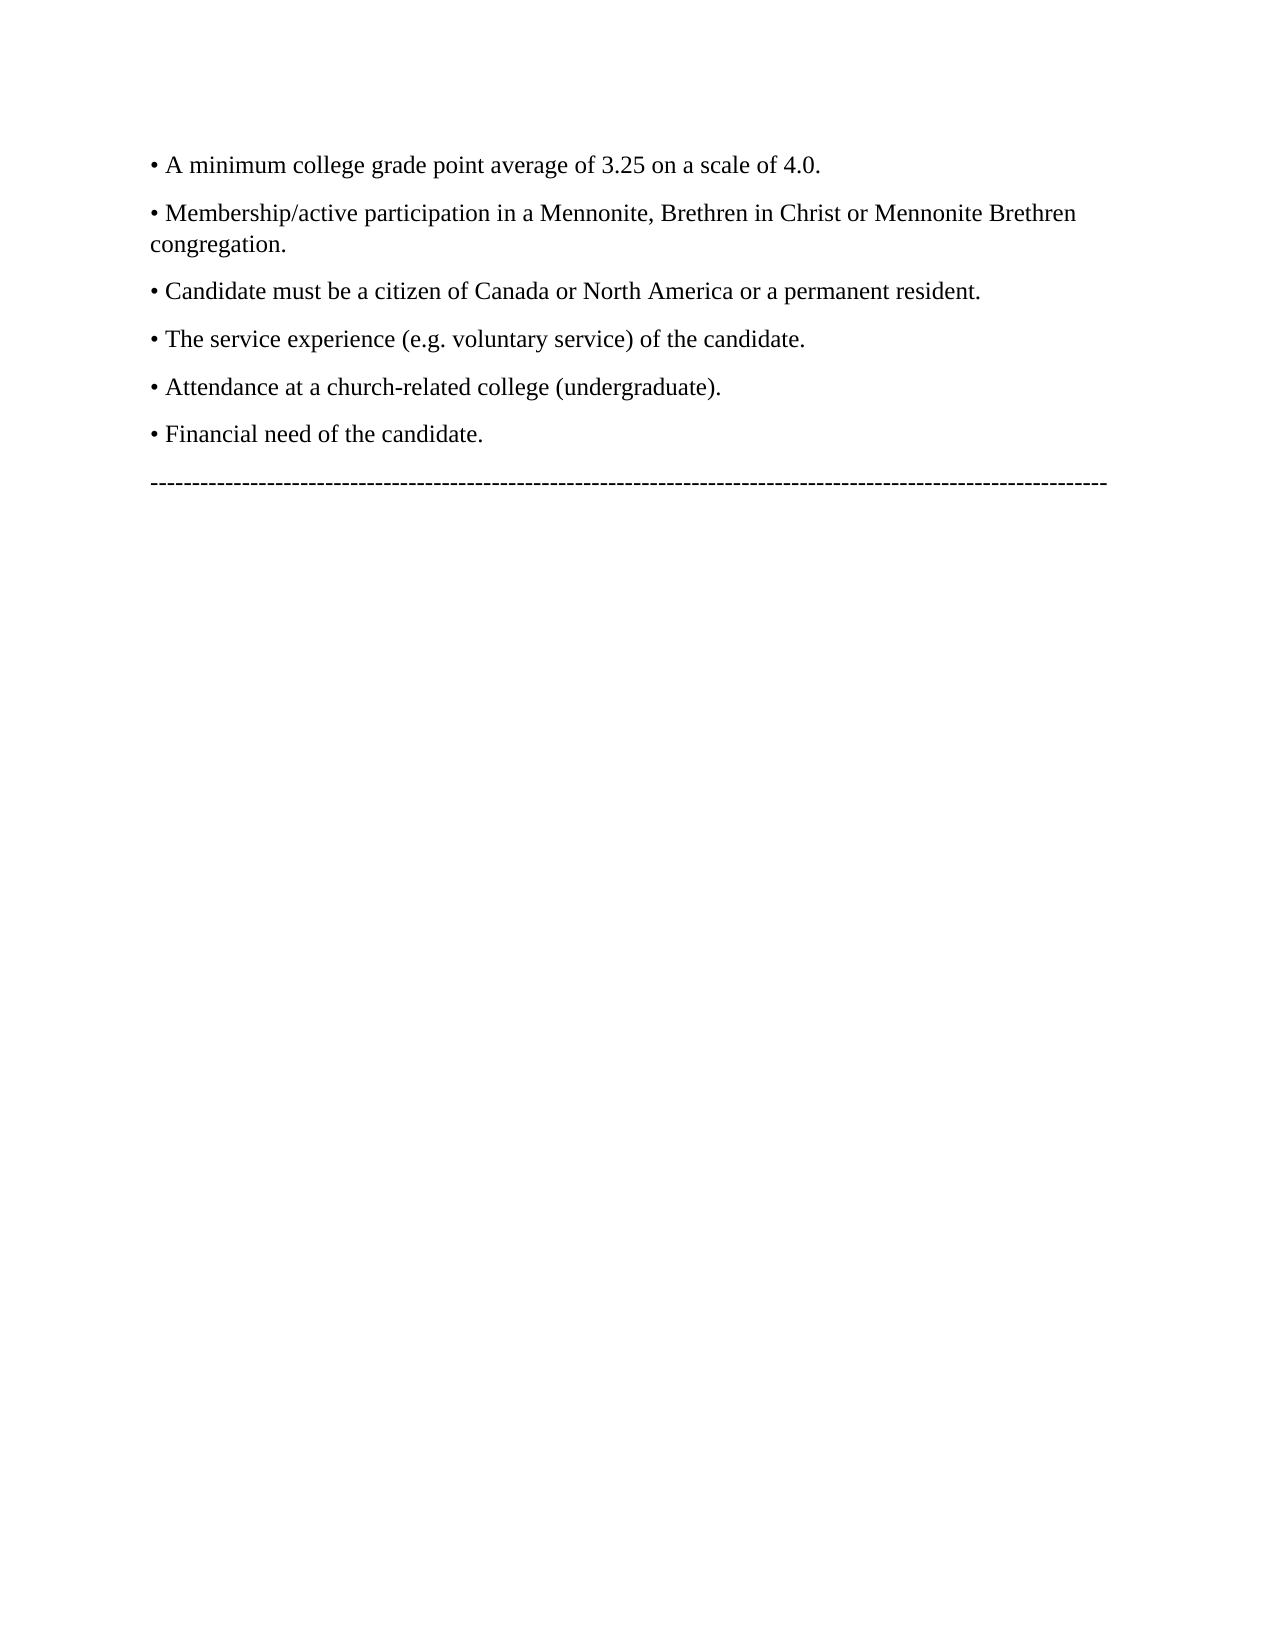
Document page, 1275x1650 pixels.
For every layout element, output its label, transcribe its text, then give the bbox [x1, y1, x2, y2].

text • Candidate must be a citizen of Canada or North America or a permanent resident. [150, 276, 1125, 305]
text • Membership/active participation in a Mennonite, Brethren in Christ or Mennonite Brethren congregation. [150, 198, 1125, 257]
text • Financial need of the candidate. [150, 419, 1125, 448]
text • The service experience (e.g. voluntary service) of the candidate. [150, 324, 1125, 353]
text ------------------------------------------------------------------------------------------------------------------- [150, 467, 1125, 496]
text • A minimum college grade point average of 3.25 on a scale of 4.0. [150, 150, 1125, 179]
text • Attendance at a church-related college (undergraduate). [150, 372, 1125, 401]
